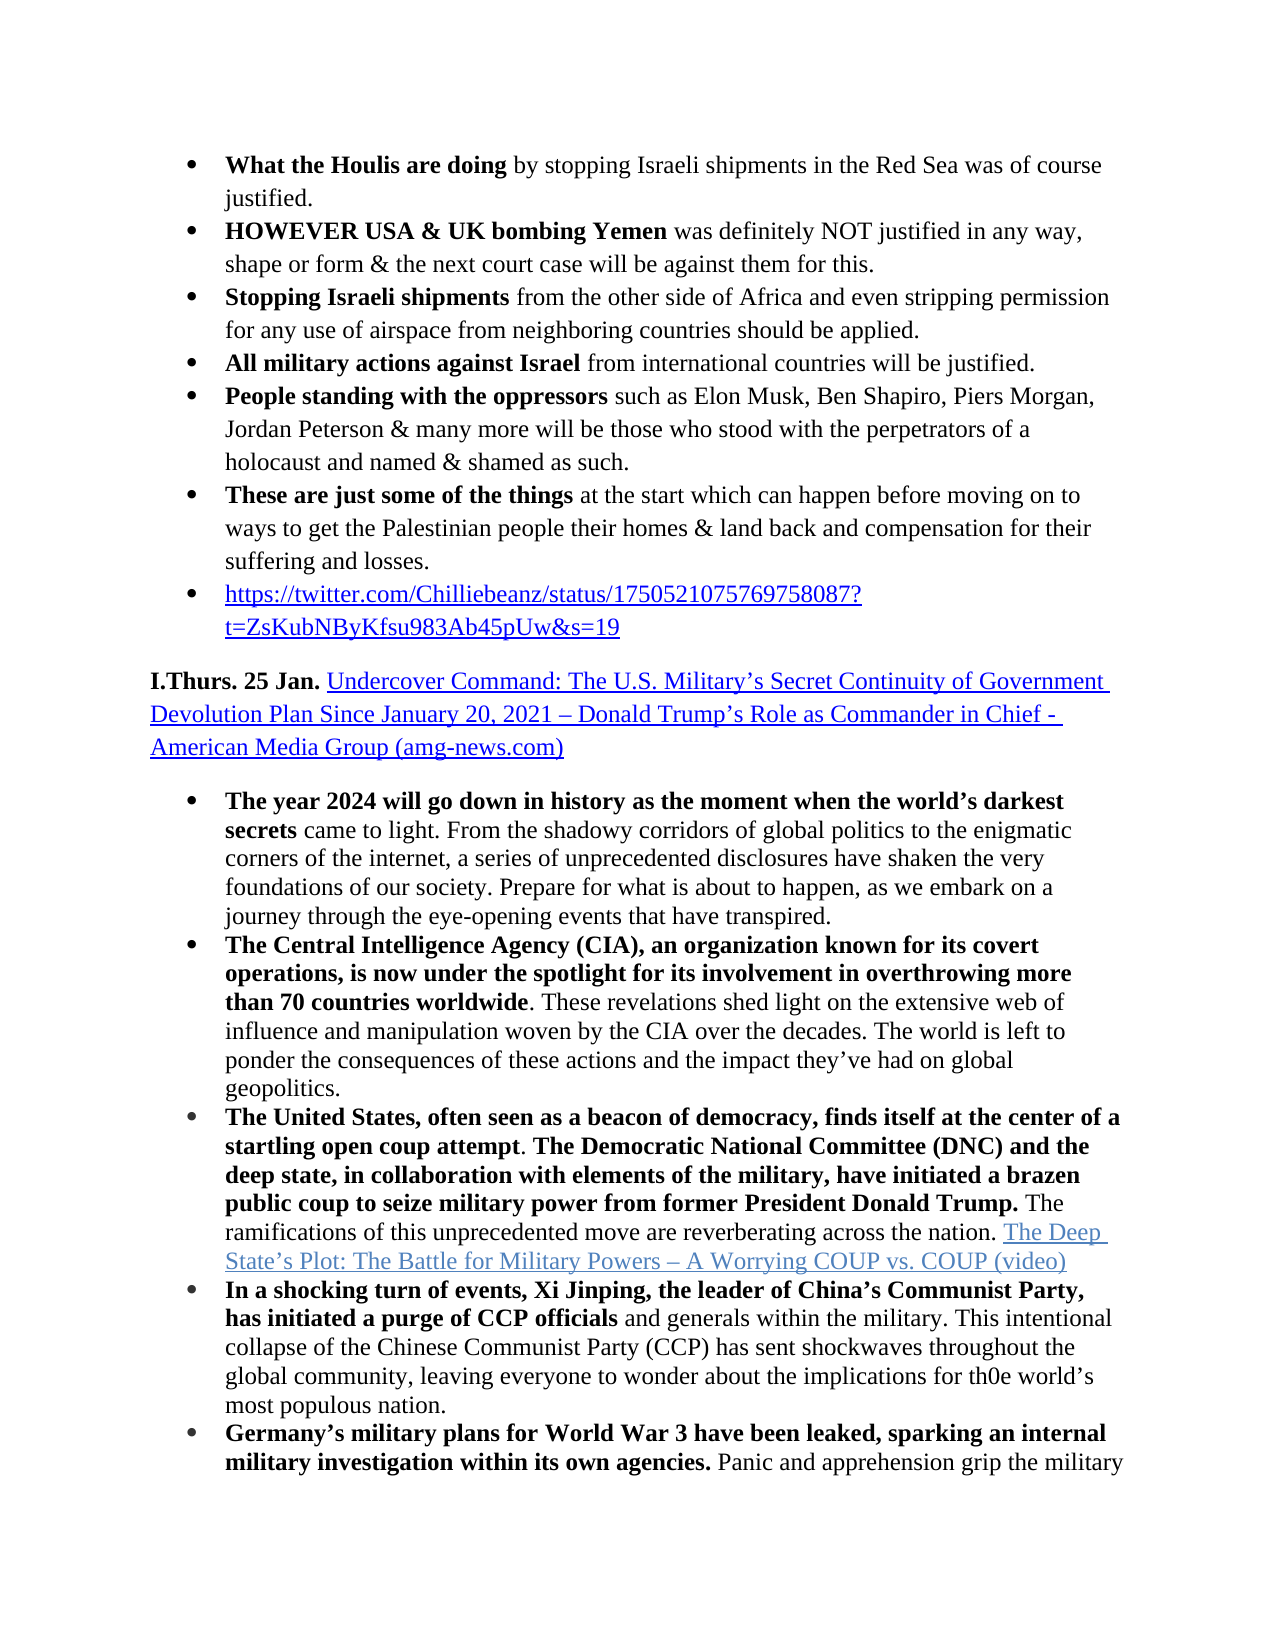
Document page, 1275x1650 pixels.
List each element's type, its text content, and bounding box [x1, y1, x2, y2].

list The United States, often seen as a beacon of democracy, finds itself at the center of a startling open coup attempt. The Democratic National Committee (DNC) and the deep state, in collaboration with elements of the military, have initiated a brazen public coup to seize military power from former President Donald Trump. The ramifications of this unprecedented move are reverberating across the nation. The Deep State’s Plot: The Battle for Military Powers – A Worrying COUP vs. COUP (video) [187, 1102, 1125, 1275]
list What the Houlis are doing by stopping Israeli shipments in the Red Sea was of course justified. [187, 150, 1125, 212]
list Stopping Israeli shipments from the other side of Africa and even stripping permission for any use of airspace from neighboring countries should be applied. [187, 282, 1125, 344]
list HOWEVER USA & UK bombing Yemen was definitely NOT justified in any way, shape or form & the next court case will be against them for this. [187, 216, 1125, 278]
list These are just some of the things at the start which can happen before moving on to ways to get the Palestinian people their homes & land back and compensation for their suffering and losses. [187, 480, 1125, 575]
list The year 2024 will go down in history as the moment when the world’s darkest secrets came to light. From the shadowy corridors of global politics to the enigmatic corners of the internet, a series of unprecedented disclosures have shaken the very foundations of our society. Prepare for what is about to happen, as we embark on a journey through the eye-opening events that have transpired. [187, 786, 1125, 930]
list In a shocking turn of events, Xi Jinping, the leader of China’s Communist Party, has initiated a purge of CCP officials and generals within the military. This intentional collapse of the Chinese Communist Party (CCP) has sent shockwaves throughout the global community, leaving everyone to wonder about the implications for th0e world’s most populous nation. [187, 1275, 1125, 1418]
list https://twitter.com/Chilliebeanz/status/1750521075769758087?t=ZsKubNByKfsu983Ab45pUw&s=19 [187, 579, 1125, 641]
list All military actions against Israel from international countries will be justified. [187, 348, 1125, 377]
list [187, 1418, 1125, 1476]
list People standing with the oppressors such as Elon Musk, Ben Shapiro, Piers Morgan, Jordan Peterson & many more will be those who stood with the perpetrators of a holocaust and named & shamed as such. [187, 381, 1125, 476]
list The Central Intelligence Agency (CIA), an organization known for its covert operations, is now under the spotlight for its involvement in overthrowing more than 70 countries worldwide. These revelations shed light on the extensive web of influence and manipulation woven by the CIA over the decades. The world is left to ponder the consequences of these actions and the impact they’ve had on global geopolitics. [187, 930, 1125, 1102]
text I.Thurs. 25 Jan. Undercover Command: The U.S. Military’s Secret Continuity of Government Devolution Plan Since January 20, 2021 – Donald Trump’s Role as Commander in Chief - American Media Group (amg-news.com) [150, 666, 1125, 761]
